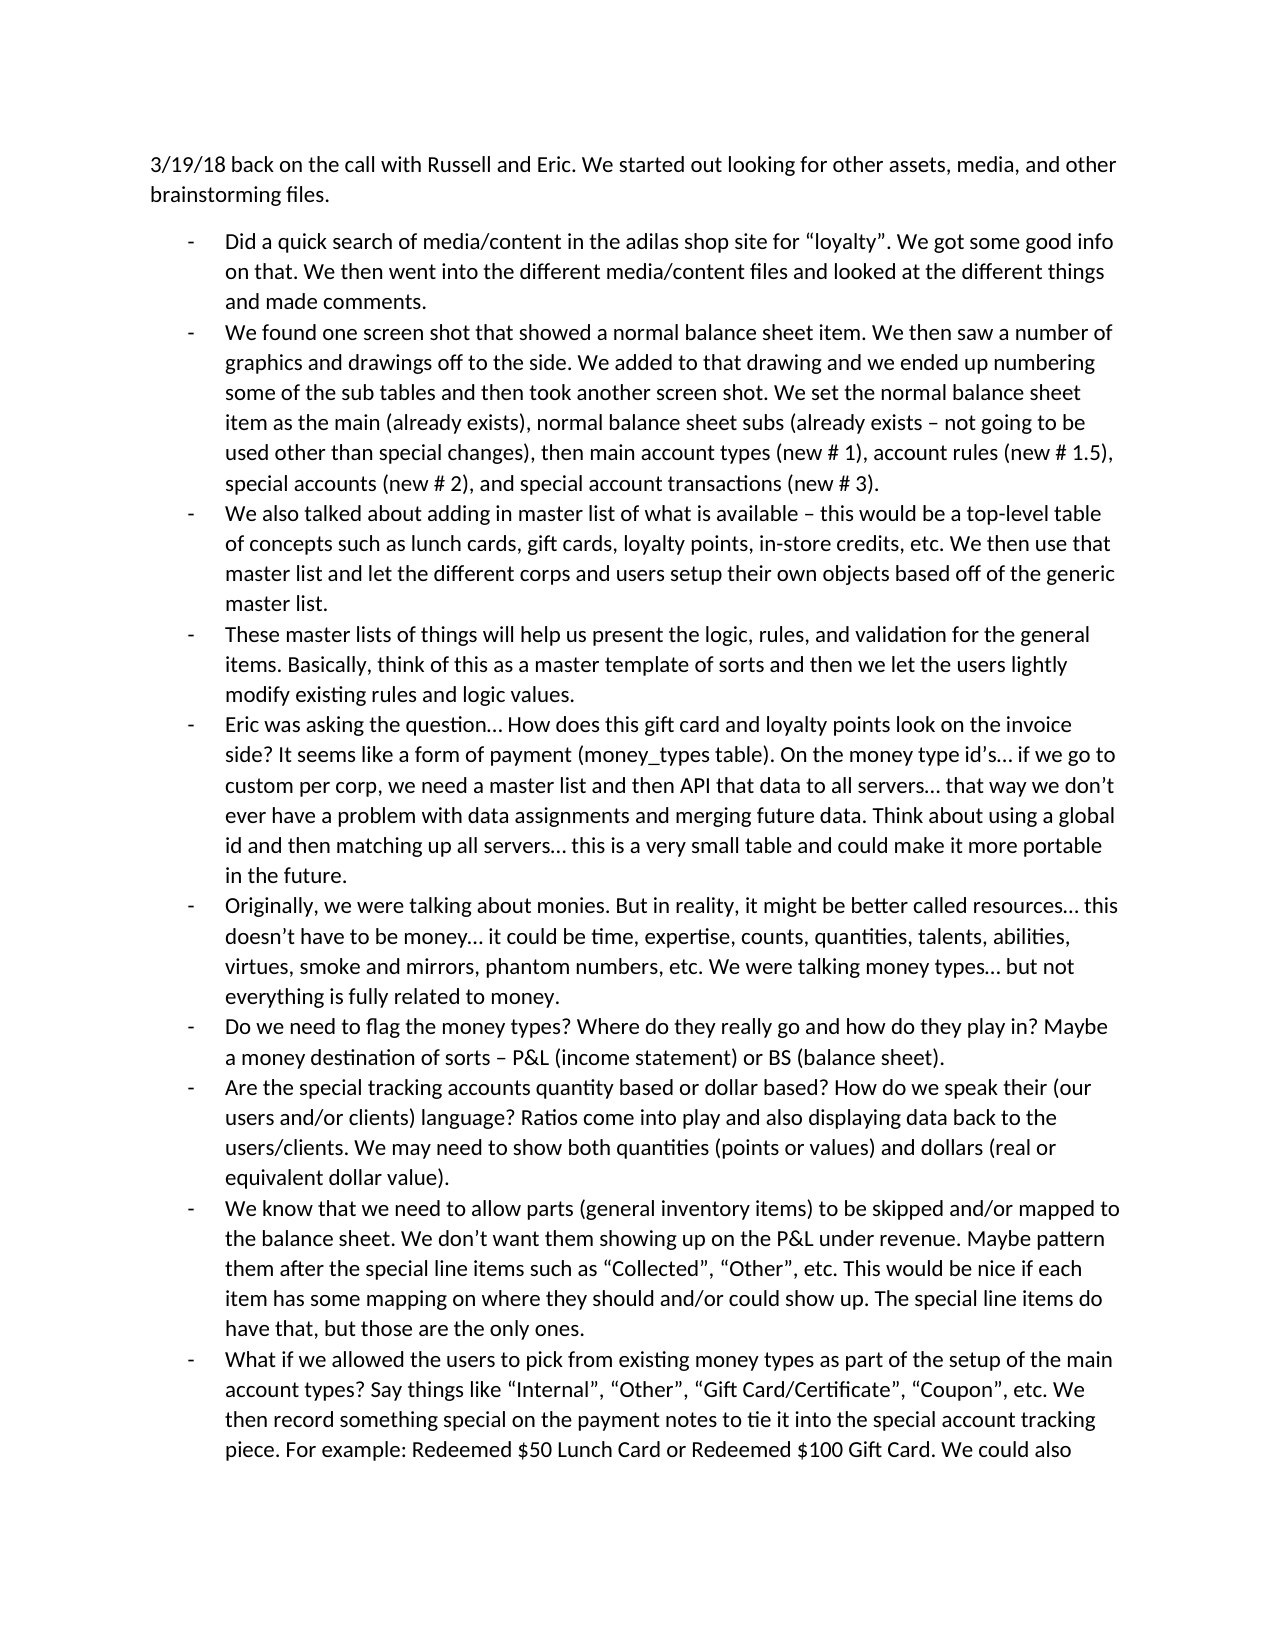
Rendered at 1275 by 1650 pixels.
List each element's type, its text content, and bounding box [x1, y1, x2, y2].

list Are the special tracking accounts quantity based or dollar based? How do we speak their (our users and/or clients) language? Ratios come into play and also displaying data back to the users/clients. We may need to show both quantities (points or values) and dollars (real or equivalent dollar value). [187, 1073, 1125, 1192]
text 3/19/18 back on the call with Russell and Eric. We started out looking for other assets, media, and other brainstorming files. [150, 150, 1125, 208]
list Eric was asking the question… How does this gift card and loyalty points look on the invoice side? It seems like a form of payment (money_types table). On the money type id’s… if we go to custom per corp, we need a master list and then API that data to all servers… that way we don’t ever have a problem with data assignments and merging future data. Think about using a global id and then matching up all servers… this is a very small table and could make it more portable in the future. [187, 710, 1125, 889]
list We also talked about adding in master list of what is available – this would be a top-level table of concepts such as lunch cards, gift cards, loyalty points, in-store credits, etc. We then use that master list and let the different corps and users setup their own objects based off of the generic master list. [187, 499, 1125, 618]
list We found one screen shot that showed a normal balance sheet item. We then saw a number of graphics and drawings off to the side. We added to that drawing and we ended up numbering some of the sub tables and then took another screen shot. We set the normal balance sheet item as the main (already exists), normal balance sheet subs (already exists – not going to be used other than special changes), then main account types (new # 1), account rules (new # 1.5), special accounts (new # 2), and special account transactions (new # 3). [187, 318, 1125, 497]
list Did a quick search of media/content in the adilas shop site for “loyalty”. We got some good info on that. We then went into the different media/content files and looked at the different things and made comments. [187, 227, 1125, 316]
list We know that we need to allow parts (general inventory items) to be skipped and/or mapped to the balance sheet. We don’t want them showing up on the P&L under revenue. Maybe pattern them after the special line items such as “Collected”, “Other”, etc. This would be nice if each item has some mapping on where they should and/or could show up. The special line items do have that, but those are the only ones. [187, 1194, 1125, 1343]
list Do we need to flag the money types? Where do they really go and how do they play in? Maybe a money destination of sorts – P&L (income statement) or BS (balance sheet). [187, 1012, 1125, 1071]
list These master lists of things will help us present the logic, rules, and validation for the general items. Basically, think of this as a master template of sorts and then we let the users lightly modify existing rules and logic values. [187, 620, 1125, 708]
list Originally, we were talking about monies. But in reality, it might be better called resources… this doesn’t have to be money… it could be time, expertise, counts, quantities, talents, abilities, virtues, smoke and mirrors, phantom numbers, etc. We were talking money types… but not everything is fully related to money. [187, 892, 1125, 1010]
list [187, 1345, 1125, 1463]
